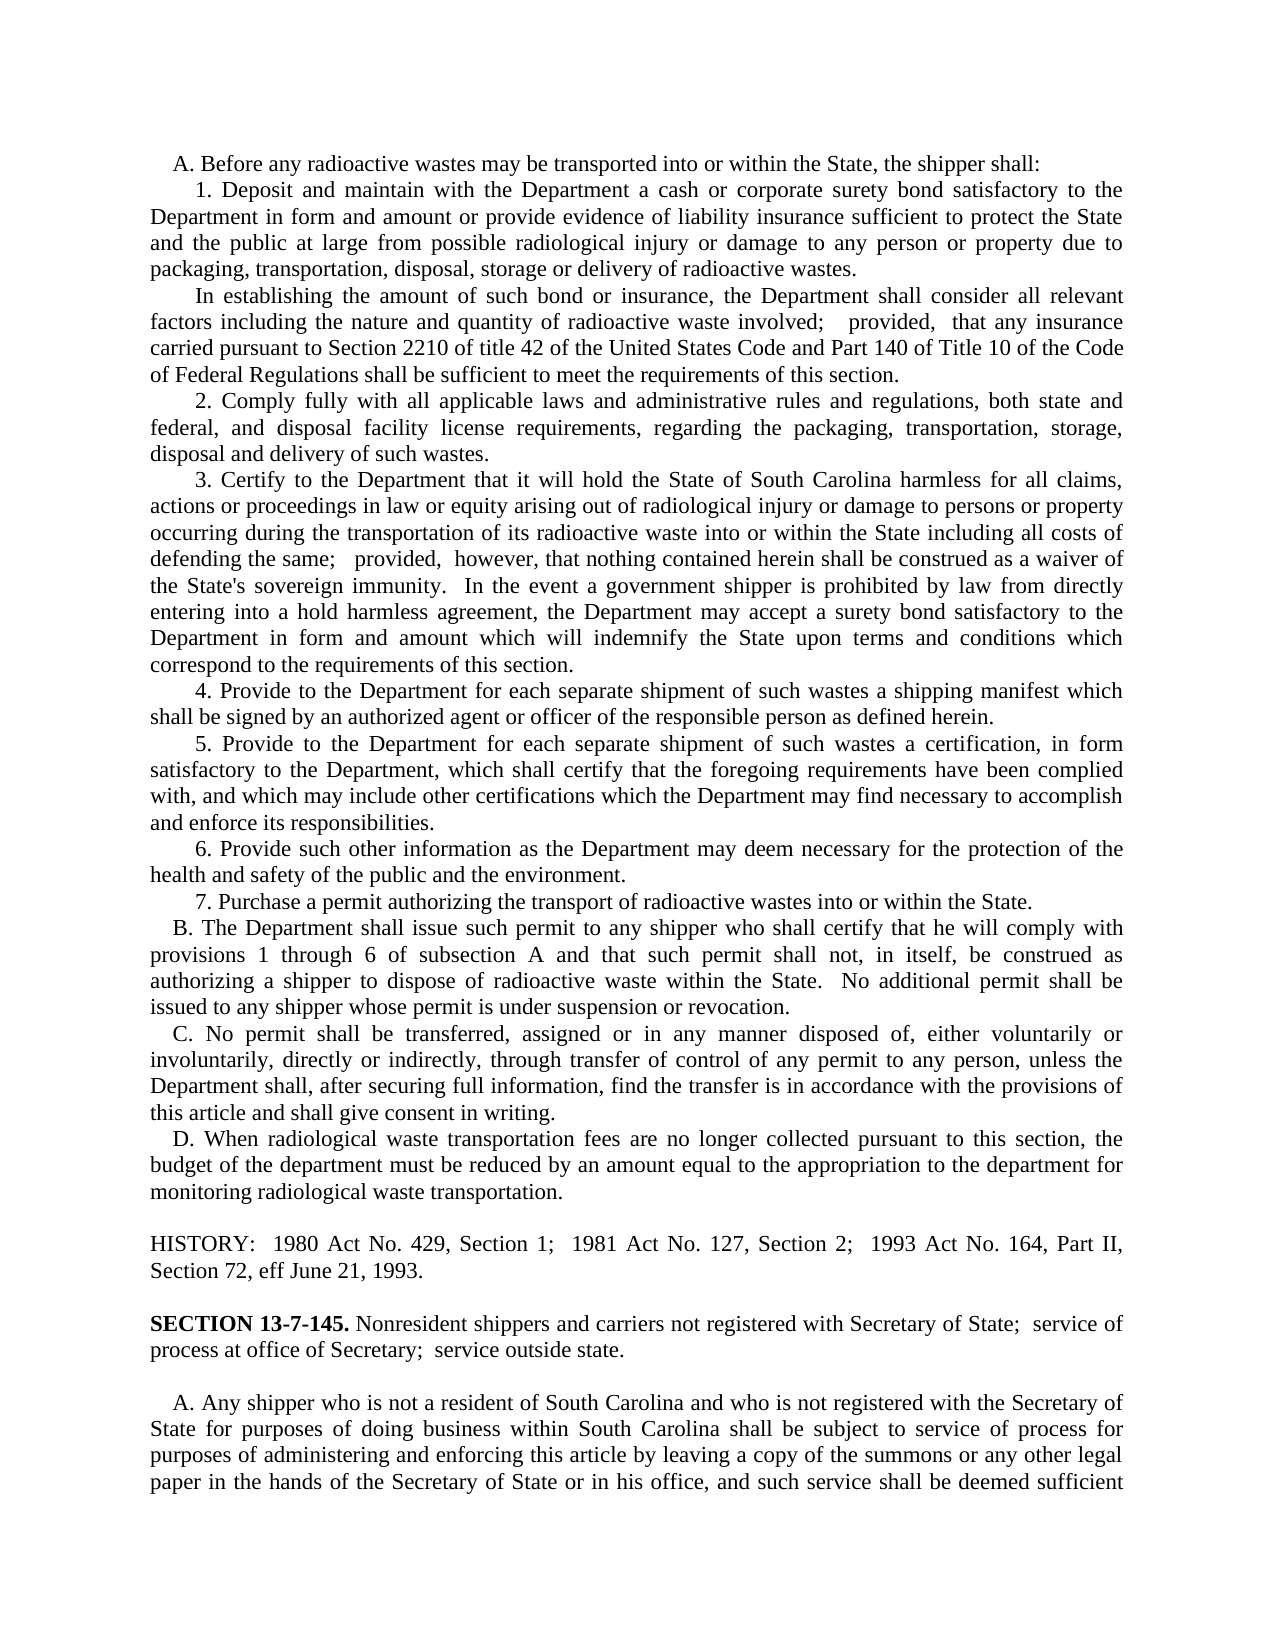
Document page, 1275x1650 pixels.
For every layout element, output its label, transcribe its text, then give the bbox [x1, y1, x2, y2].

text 5. Provide to the Department for each separate shipment of such wastes a certification, in form satisfactory to the Department, which shall certify that the foregoing requirements have been complied with, and which may include other certifications which the Department may find necessary to accomplish and enforce its responsibilities. [150, 730, 1125, 835]
text A. Before any radioactive wastes may be transported into or within the State, the shipper shall: [150, 150, 1125, 176]
text HISTORY: 1980 Act No. 429, Section 1; 1981 Act No. 127, Section 2; 1993 Act No. 164, Part II, Section 72, eff June 21, 1993. [150, 1231, 1125, 1283]
text 3. Certify to the Department that it will hold the State of South Carolina harmless for all claims, actions or proceedings in law or equity arising out of radiological injury or damage to persons or property occurring during the transportation of its radioactive waste into or within the State including all costs of defending the same; provided, however, that nothing contained herein shall be construed as a waiver of the State's sovereign immunity. In the event a government shipper is prohibited by law from directly entering into a hold harmless agreement, the Department may accept a surety bond satisfactory to the Department in form and amount which will indemnify the State upon terms and conditions which correspond to the requirements of this section. [150, 466, 1125, 677]
text 4. Provide to the Department for each separate shipment of such wastes a shipping manifest which shall be signed by an authorized agent or officer of the responsible person as defined herein. [150, 677, 1125, 730]
text 6. Provide such other information as the Department may deem necessary for the protection of the health and safety of the public and the environment. [150, 835, 1125, 888]
text 2. Comply fully with all applicable laws and administrative rules and regulations, both state and federal, and disposal facility license requirements, regarding the packaging, transportation, storage, disposal and delivery of such wastes. [150, 387, 1125, 466]
text D. When radiological waste transportation fees are no longer collected pursuant to this section, the budget of the department must be reduced by an amount equal to the appropriation to the department for monitoring radiological waste transportation. [150, 1125, 1125, 1204]
text B. The Department shall issue such permit to any shipper who shall certify that he will comply with provisions 1 through 6 of subsection A and that such permit shall not, in itself, be construed as authorizing a shipper to dispose of radioactive waste within the State. No additional permit shall be issued to any shipper whose permit is under suspension or revocation. [150, 914, 1125, 1020]
text In establishing the amount of such bond or insurance, the Department shall consider all relevant factors including the nature and quantity of radioactive waste involved; provided, that any insurance carried pursuant to Section 2210 of title 42 of the United States Code and Part 140 of Title 10 of the Code of Federal Regulations shall be sufficient to meet the requirements of this section. [150, 282, 1125, 387]
text SECTION 13-7-145. Nonresident shippers and carriers not registered with Secretary of State; service of process at office of Secretary; service outside state. [150, 1309, 1125, 1362]
text 7. Purchase a permit authorizing the transport of radioactive wastes into or within the State. [150, 888, 1125, 914]
text C. No permit shall be transferred, assigned or in any manner disposed of, either voluntarily or involuntarily, directly or indirectly, through transfer of control of any permit to any person, unless the Department shall, after securing full information, find the transfer is in accordance with the provisions of this article and shall give consent in writing. [150, 1020, 1125, 1125]
text 1. Deposit and maintain with the Department a cash or corporate surety bond satisfactory to the Department in form and amount or provide evidence of liability insurance sufficient to protect the State and the public at large from possible radiological injury or damage to any person or property due to packaging, transportation, disposal, storage or delivery of radioactive wastes. [150, 176, 1125, 282]
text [150, 1389, 1125, 1494]
